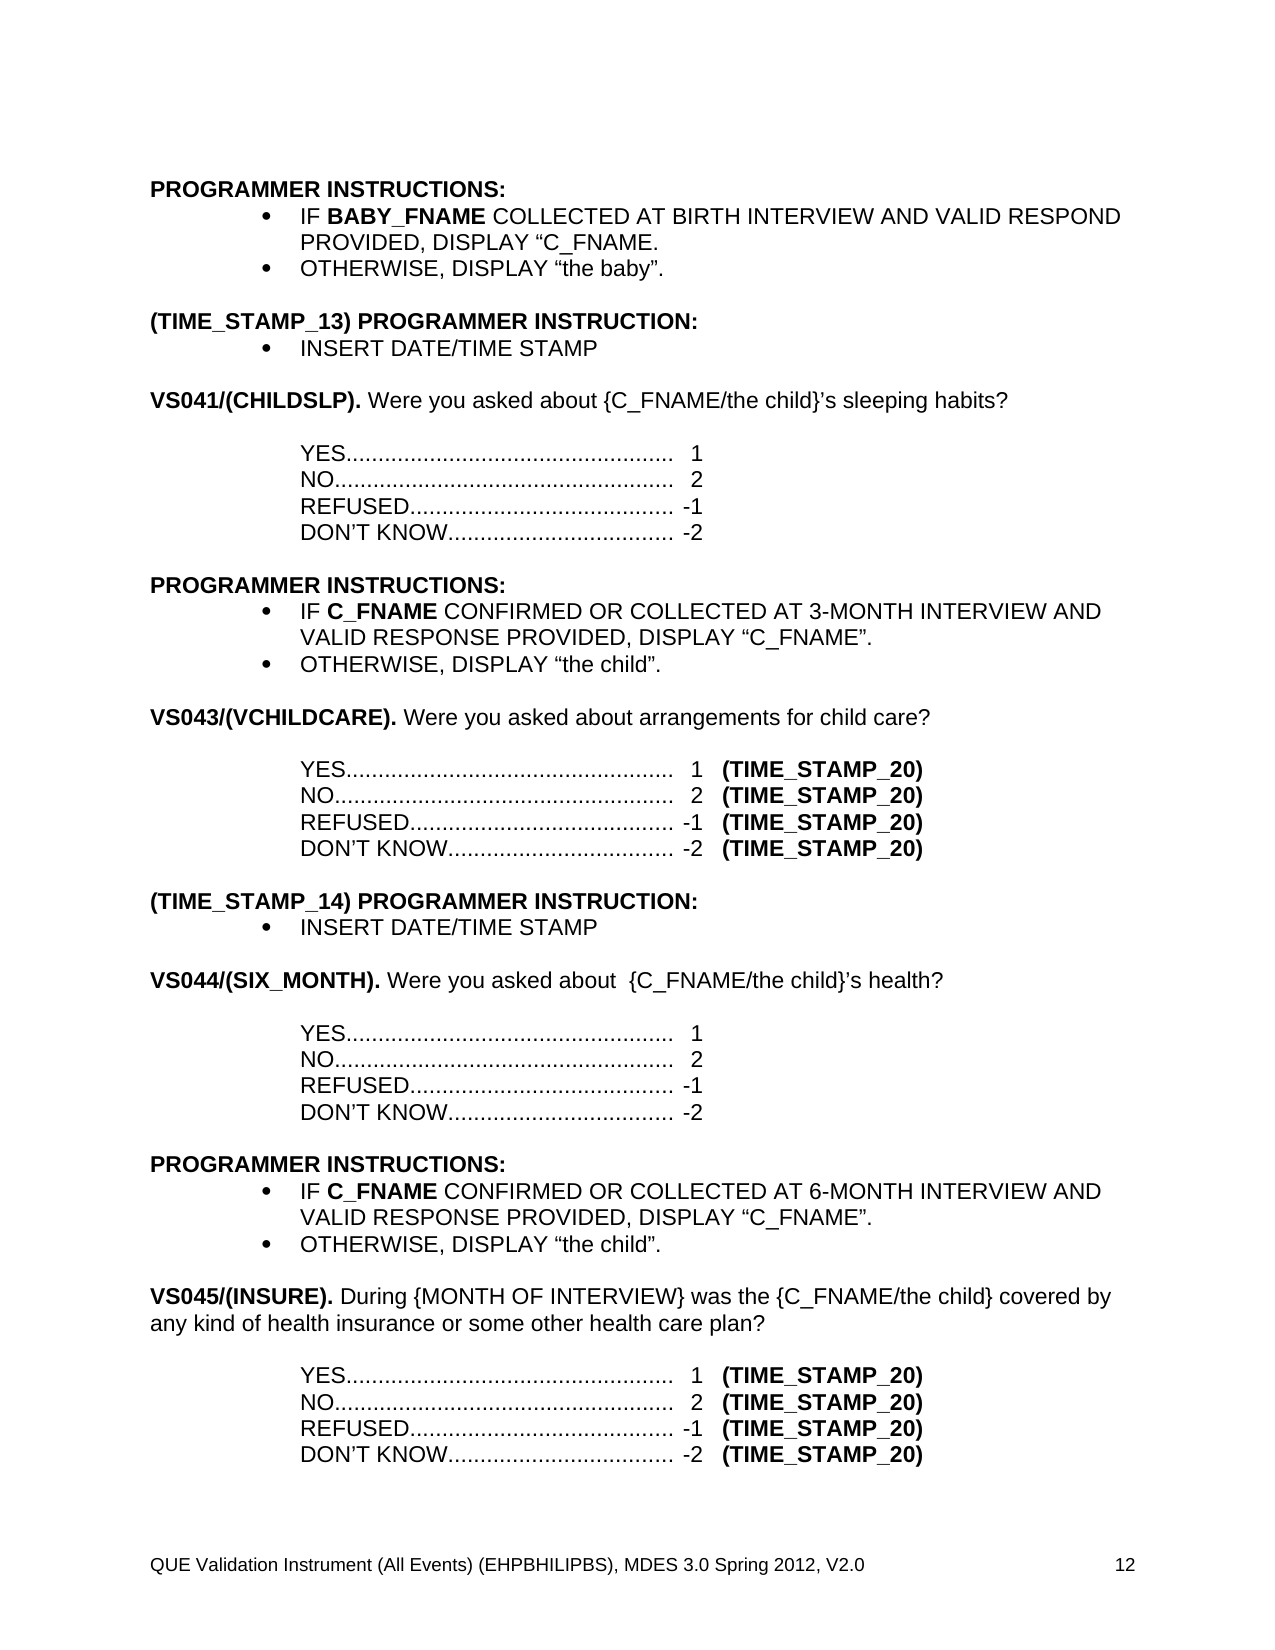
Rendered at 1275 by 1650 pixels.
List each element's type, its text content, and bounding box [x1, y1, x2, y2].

text DON’T KNOW -2 (TIME_STAMP_20) [300, 1441, 1125, 1468]
list INSERT DATE/TIME STAMP [262, 914, 1125, 941]
text REFUSED -1 [300, 493, 1125, 519]
text PROGRAMMER INSTRUCTIONS: [150, 176, 1125, 203]
list INSERT DATE/TIME STAMP [262, 334, 1125, 361]
text YES 1 (TIME_STAMP_20) [300, 756, 1125, 782]
list IF C_FNAME CONFIRMED OR COLLECTED AT 6-MONTH INTERVIEW AND VALID RESPONSE PROVIDED, DISPLAY “C_FNAME”. [262, 1178, 1125, 1231]
text YES 1 [300, 440, 1125, 466]
text VS044/(SIX_MONTH). Were you asked about {C_FNAME/the child}’s health? [150, 967, 1125, 993]
list IF C_FNAME CONFIRMED OR COLLECTED AT 3-MONTH INTERVIEW AND VALID RESPONSE PROVIDED, DISPLAY “C_FNAME”. [262, 598, 1125, 651]
text DON’T KNOW -2 (TIME_STAMP_20) [300, 835, 1125, 862]
text REFUSED -1 (TIME_STAMP_20) [300, 809, 1125, 835]
text NO 2 (TIME_STAMP_20) [300, 1389, 1125, 1415]
text NO 2 [300, 1046, 1125, 1072]
text VS045/(INSURE). During {MONTH OF INTERVIEW} was the {C_FNAME/the child} covered by any kind of health insurance or some other health care plan? [150, 1283, 1125, 1336]
text REFUSED -1 [300, 1072, 1125, 1099]
text VS043/(VCHILDCARE). Were you asked about arrangements for child care? [150, 703, 1125, 730]
list OTHERWISE, DISPLAY “the baby”. [262, 255, 1125, 282]
text NO 2 (TIME_STAMP_20) [300, 782, 1125, 809]
text VS041/(CHILDSLP). Were you asked about {C_FNAME/the child}’s sleeping habits? [150, 387, 1125, 413]
text PROGRAMMER INSTRUCTIONS: [150, 1151, 1125, 1178]
text DON’T KNOW -2 [300, 519, 1125, 545]
text DON’T KNOW -2 [300, 1099, 1125, 1125]
text YES 1 (TIME_STAMP_20) [300, 1362, 1125, 1389]
list OTHERWISE, DISPLAY “the child”. [262, 651, 1125, 677]
list IF BABY_FNAME COLLECTED AT BIRTH INTERVIEW AND VALID RESPOND PROVIDED, DISPLAY “C_FNAME. [262, 203, 1125, 255]
text (TIME_STAMP_14) PROGRAMMER INSTRUCTION: [150, 888, 1125, 914]
text YES 1 [300, 1020, 1125, 1046]
list OTHERWISE, DISPLAY “the child”. [262, 1231, 1125, 1257]
text PROGRAMMER INSTRUCTIONS: [150, 572, 1125, 598]
text (TIME_STAMP_13) PROGRAMMER INSTRUCTION: [150, 308, 1125, 334]
text NO 2 [300, 466, 1125, 493]
text REFUSED -1 (TIME_STAMP_20) [300, 1415, 1125, 1441]
